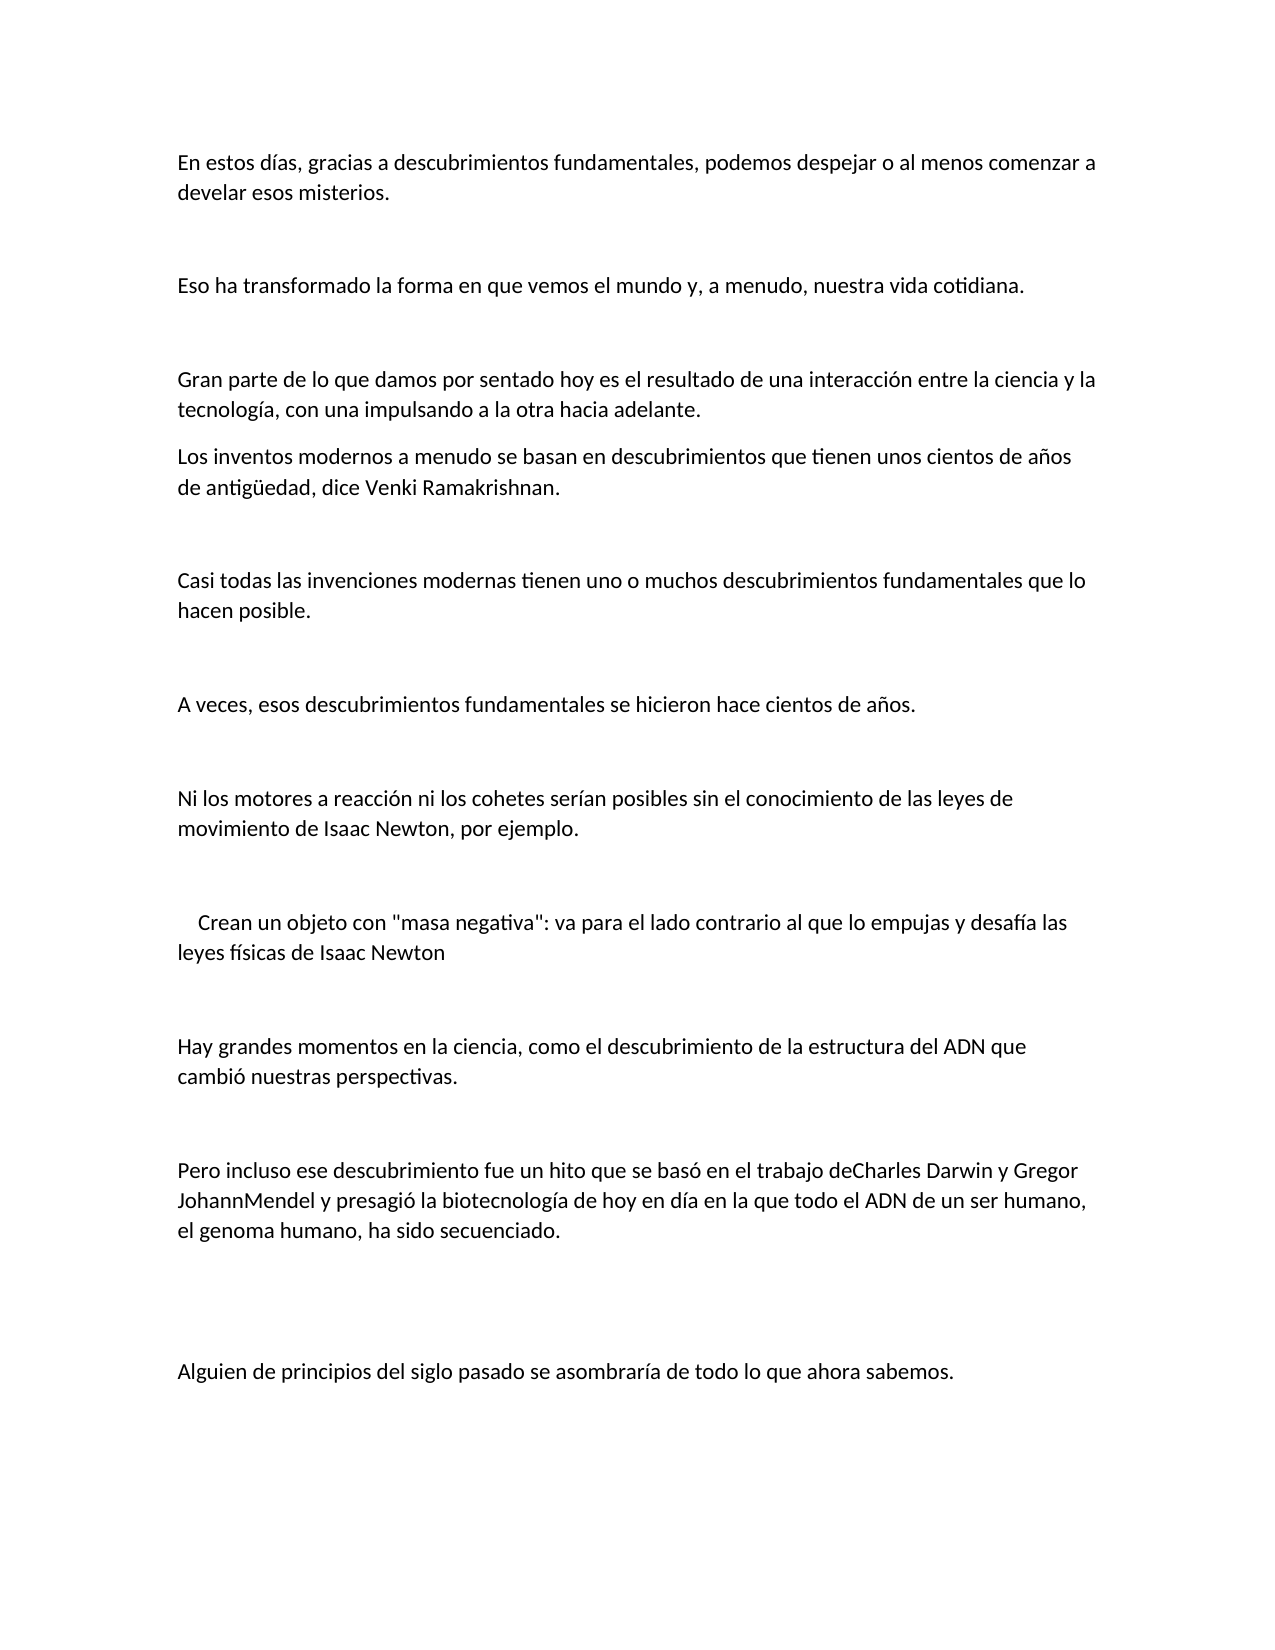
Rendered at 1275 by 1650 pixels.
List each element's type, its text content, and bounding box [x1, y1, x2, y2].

text A veces, esos descubrimientos fundamentales se hicieron hace cientos de años. [177, 690, 1098, 718]
text Eso ha transformado la forma en que vemos el mundo y, a menudo, nuestra vida cotidiana. [177, 272, 1098, 299]
text Gran parte de lo que damos por sentado hoy es el resultado de una interacción entre la ciencia y la tecnología, con una impulsando a la otra hacia adelante. [177, 365, 1098, 423]
text Alguien de principios del siglo pasado se asombraría de todo lo que ahora sabemos. [177, 1357, 1098, 1385]
text Los inventos modernos a menudo se basan en descubrimientos que tienen unos cientos de años de antigüedad, dice Venki Ramakrishnan. [177, 442, 1098, 501]
text Crean un objeto con "masa negativa": va para el lado contrario al que lo empujas y desafía las leyes físicas de Isaac Newton [177, 908, 1098, 966]
text Casi todas las invenciones modernas tienen uno o muchos descubrimientos fundamentales que lo hacen posible. [177, 566, 1098, 624]
text Ni los motores a reacción ni los cohetes serían posibles sin el conocimiento de las leyes de movimiento de Isaac Newton, por ejemplo. [177, 784, 1098, 842]
text Hay grandes momentos en la ciencia, como el descubrimiento de la estructura del ADN que cambió nuestras perspectivas. [177, 1032, 1098, 1090]
text Pero incluso ese descubrimiento fue un hito que se basó en el trabajo deCharles Darwin y Gregor JohannMendel y presagió la biotecnología de hoy en día en la que todo el ADN de un ser humano, el genoma humano, ha sido secuenciado. [177, 1156, 1098, 1244]
text En estos días, gracias a descubrimientos fundamentales, podemos despejar o al menos comenzar a develar esos misterios. [177, 148, 1098, 206]
